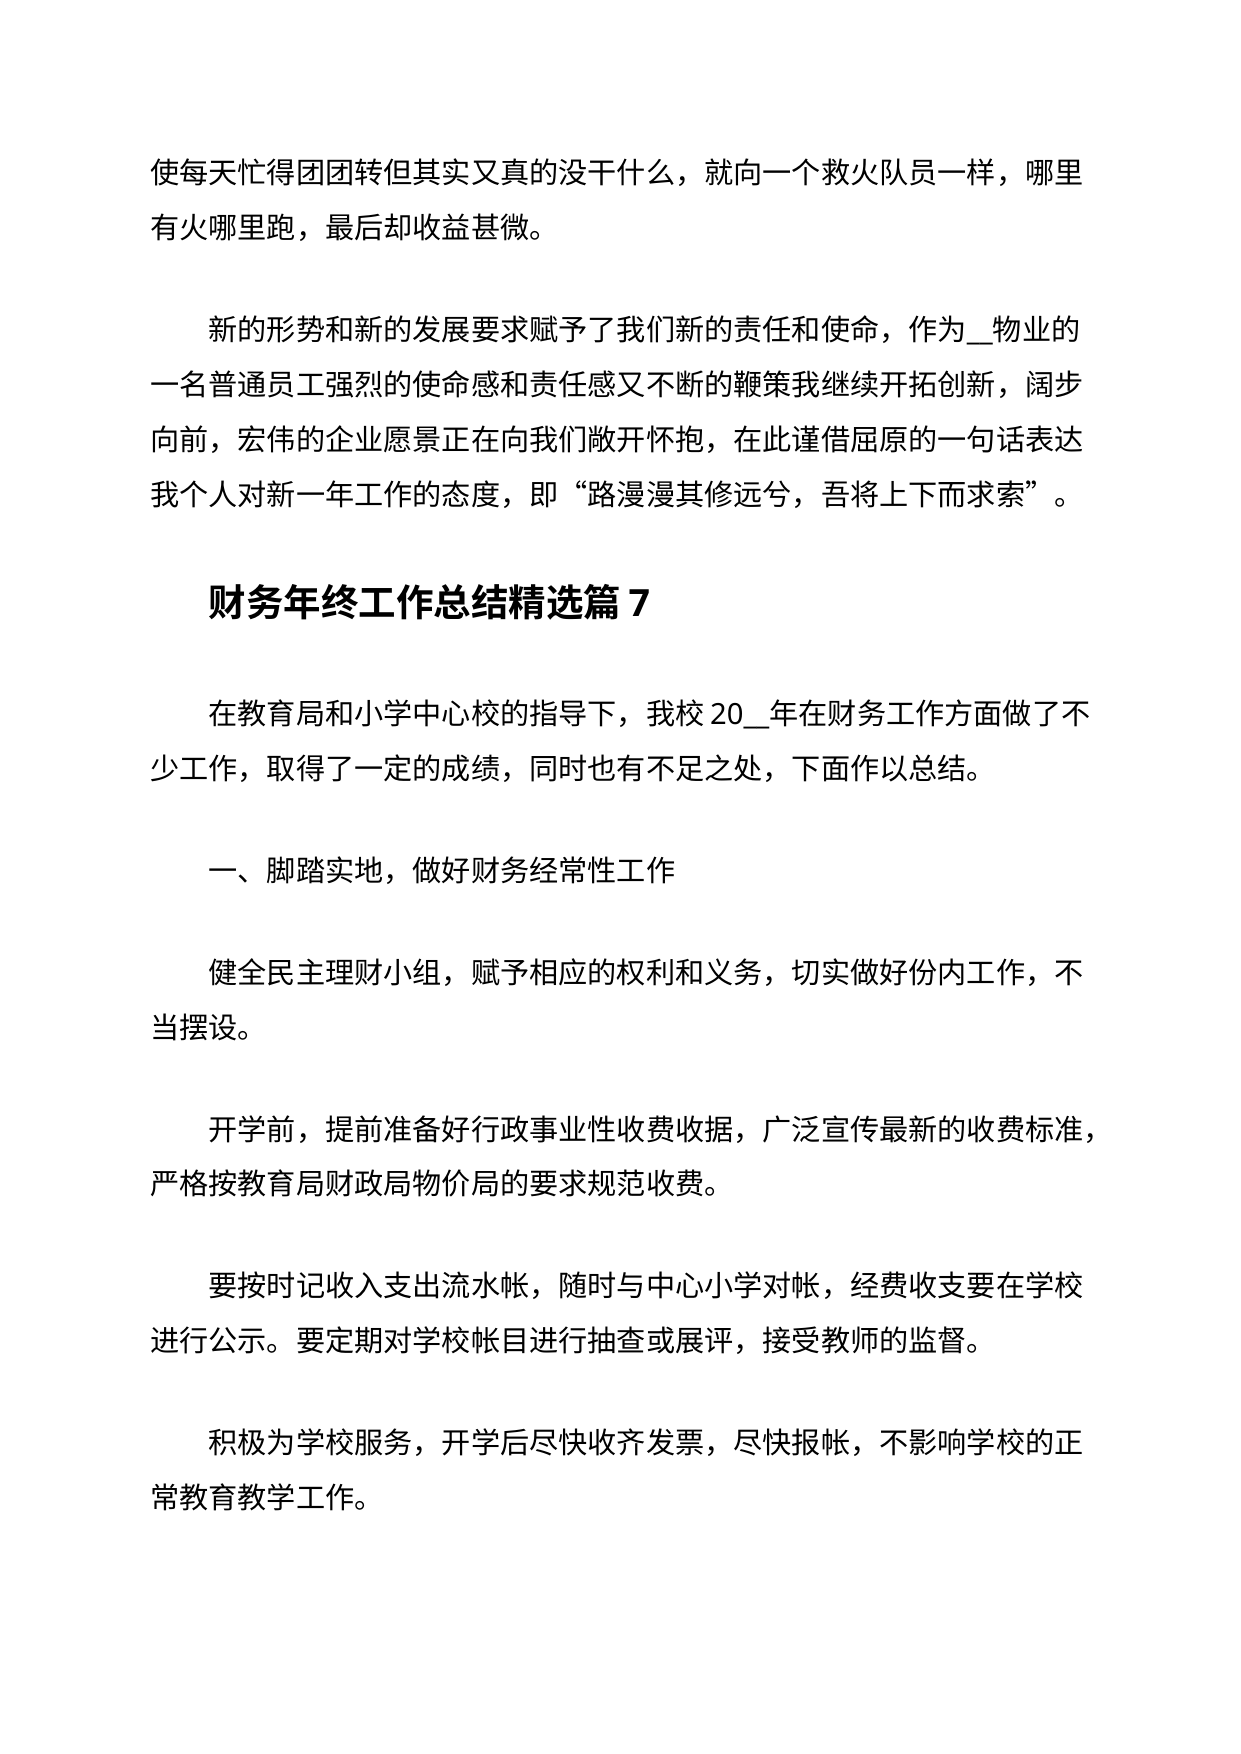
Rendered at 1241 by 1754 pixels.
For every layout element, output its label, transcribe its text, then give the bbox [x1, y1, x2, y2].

text 开学前，提前准备好行政事业性收费收据，广泛宣传最新的收费标准，严格按教育局财政局物价局的要求规范收费。 [150, 1106, 1090, 1203]
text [150, 150, 1090, 247]
text 新的形势和新的发展要求赋予了我们新的责任和使命，作为__物业的一名普通员工强烈的使命感和责任感又不断的鞭策我继续开拓创新，阔步向前，宏伟的企业愿景正在向我们敞开怀抱，在此谨借屈原的一句话表达我个人对新一年工作的态度，即“路漫漫其修远兮，吾将上下而求索”。 [150, 307, 1090, 514]
text 积极为学校服务，开学后尽快收齐发票，尽快报帐，不影响学校的正常教育教学工作。 [150, 1419, 1090, 1517]
text 健全民主理财小组，赋予相应的权利和义务，切实做好份内工作，不当摆设。 [150, 949, 1090, 1047]
text 一、脚踏实地，做好财务经常性工作 [150, 848, 1090, 890]
text 在教育局和小学中心校的指导下，我校20__年在财务工作方面做了不少工作，取得了一定的成绩，同时也有不足之处，下面作以总结。 [150, 691, 1090, 788]
text 要按时记收入支出流水帐，随时与中心小学对帐，经费收支要在学校进行公示。要定期对学校帐目进行抽查或展评，接受教师的监督。 [150, 1263, 1090, 1360]
text 财务年终工作总结精选篇7 [150, 573, 1090, 628]
